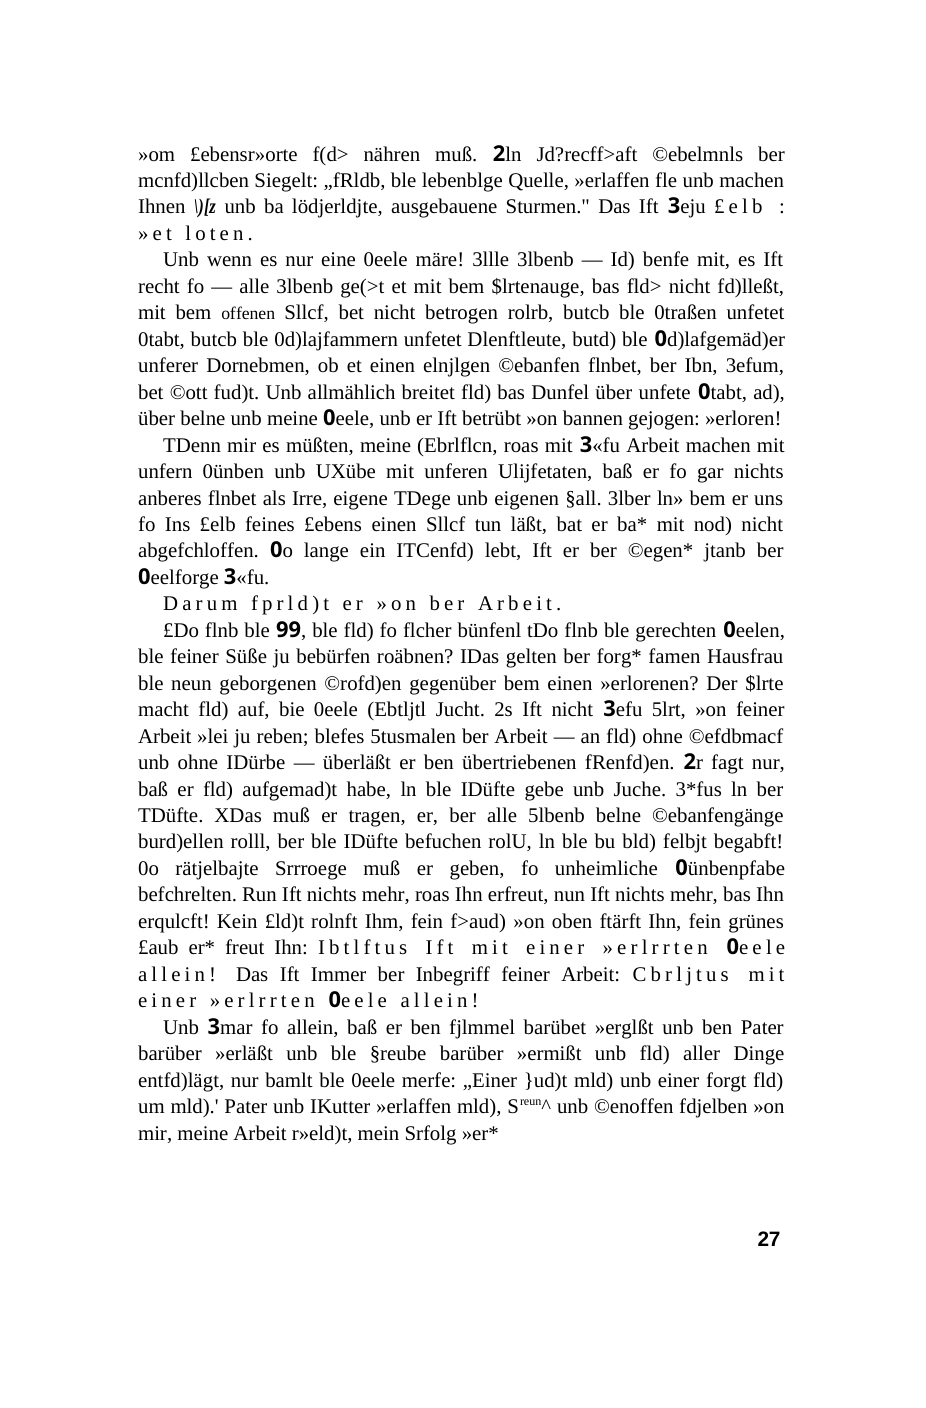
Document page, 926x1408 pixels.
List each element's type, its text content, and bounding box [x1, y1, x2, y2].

text Unb 3mar fo allein, baß er ben fjlmmel barübet »erglßt unb ben Pater barüber »erläßt unb ble §reube barüber »ermißt unb fld) aller Dinge entfd)lägt, nur bamlt ble 0eele merfe: „Einer }ud)t mld) unb einer forgt fld) um mld).' Pater unb IKutter »erlaffen mld), Sreun^ unb ©enoffen fdjelben »on mir, meine Arbeit r»eld)t, mein Srfolg »er* [138, 1013, 785, 1145]
text »om £ebensr»orte f(d> nähren muß. 2ln Jd?recff>aft ©ebelmnls ber mcnfd)llcben Siegelt: „fRldb, ble lebenblge Quelle, »erlaffen fle unb machen Ihnen \)[z unb ba lödjerldjte, ausgebauene Sturmen." Das Ift 3eju £elb : »et loten. [138, 140, 785, 246]
text 27 [757, 1229, 781, 1250]
text Darum fprld)t er »on ber Arbeit. [138, 589, 785, 616]
text TDenn mir es müßten, meine (Ebrlflcn, roas mit 3«fu Arbeit machen mit unfern 0ünben unb UXübe mit unferen Ulijfetaten, baß er fo gar nichts anberes flnbet als Irre, eigene TDege unb eigenen §all. 3lber ln» bem er uns fo Ins £elb feines £ebens einen Sllcf tun läßt, bat er ba* mit nod) nicht abgefchloffen. 0o lange ein ITCenfd) lebt, Ift er ber ©egen* jtanb ber 0eelforge 3«fu. [138, 431, 785, 589]
text Unb wenn es nur eine 0eele märe! 3llle 3lbenb — Id) benfe mit, es Ift recht fo — alle 3lbenb ge(>t et mit bem $lrtenauge, bas fld> nicht fd)lleßt, mit bem offenen Sllcf, bet nicht betrogen rolrb, butcb ble 0traßen unfetet 0tabt, butcb ble 0d)lajfammern unfetet Dlenftleute, butd) ble 0d)lafgemäd)er unferer Dornebmen, ob et einen elnjlgen ©ebanfen flnbet, ber Ibn, 3efum, bet ©ott fud)t. Unb allmählich breitet fld) bas Dunfel über unfete 0tabt, ad), über belne unb meine 0eele, unb er Ift betrübt »on bannen gejogen: »erloren! [138, 246, 785, 431]
text £Do flnb ble 99, ble fld) fo flcher bünfenl tDo flnb ble gerechten 0eelen, ble feiner Süße ju bebürfen roäbnen? IDas gelten ber forg* famen Hausfrau ble neun geborgenen ©rofd)en gegenüber bem einen »erlorenen? Der $lrte macht fld) auf, bie 0eele (Ebtljtl Jucht. 2s Ift nicht 3efu 5lrt, »on feiner Arbeit »lei ju reben; blefes 5tusmalen ber Arbeit — an fld) ohne ©efdbmacf unb ohne IDürbe — überläßt er ben übertriebenen fRenfd)en. 2r fagt nur, baß er fld) aufgemad)t habe, ln ble IDüfte gebe unb Juche. 3*fus ln ber TDüfte. XDas muß er tragen, er, ber alle 5lbenb belne ©ebanfengänge burd)ellen rolll, ber ble IDüfte befuchen rolU, ln ble bu bld) felbjt begabft! 0o rätjelbajte Srrroege muß er geben, fo unheimliche 0ünbenpfabe befchrelten. Run Ift nichts mehr, roas Ihn erfreut, nun Ift nichts mehr, bas Ihn erqulcft! Kein £ld)t rolnft Ihm, fein f>aud) »on oben ftärft Ihn, fein grünes £aub er* freut Ihn: Ibtlftus Ift mit einer »erlrrten 0eele allein! Das Ift Immer ber Inbegriff feiner Arbeit: Cbrljtus mit einer »erlrrten 0eele allein! [138, 616, 785, 1013]
